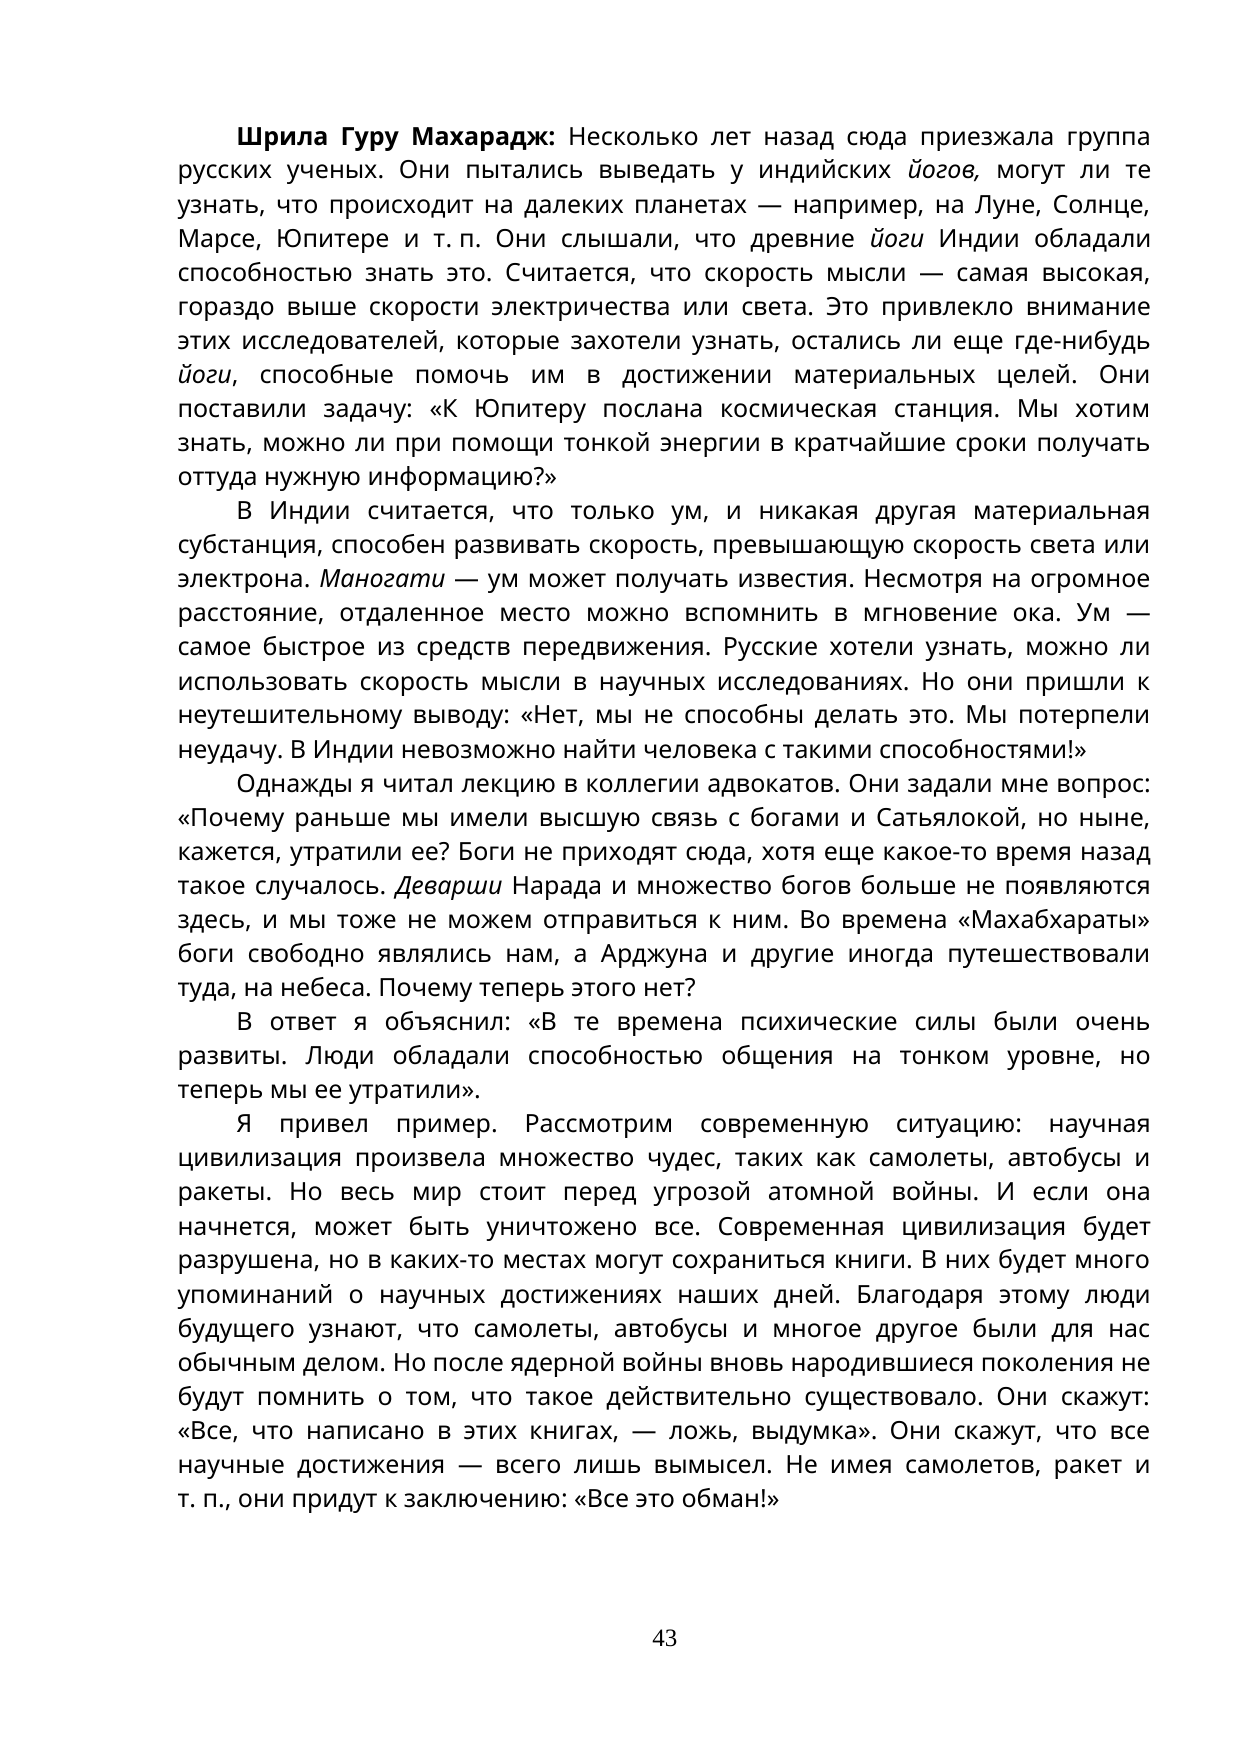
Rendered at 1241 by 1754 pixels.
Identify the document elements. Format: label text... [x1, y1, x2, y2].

text Я привел пример. Рассмотрим современную ситуацию: научная цивилизация произвела множество чудес, таких как самолеты, автобусы и ракеты. Но весь мир стоит перед угрозой атомной войны. И если она начнется, может быть уничтожено все. Современная цивилизация будет разрушена, но в каких-то местах могут сохраниться книги. В них будет много упоминаний о научных достижениях наших дней. Благодаря этому люди будущего узнают, что самолеты, автобусы и многое другое были для нас обычным делом. Но после ядерной войны вновь народившиеся поколения не будут помнить о том, что такое действительно существовало. Они скажут: «Все, что написано в этих книгах, — ложь, выдумка». Они скажут, что все научные достижения — всего лишь вымысел. Не имея самолетов, ракет и т. п., они придут к заключению: «Все это обман!» [177, 1106, 1152, 1515]
text Шрила Гуру Махарадж: Несколько лет назад сюда приезжала группа русских ученых. Они пытались выведать у индийских йогов, могут ли те узнать, что происходит на далеких планетах — например, на Луне, Солнце, Марсе, Юпитере и т. п. Они слышали, что древние йоги Индии обладали способностью знать это. Считается, что скорость мысли — самая высокая, гораздо выше скорости электричества или света. Это привлекло внимание этих исследователей, которые захотели узнать, остались ли еще где-нибудь йоги, способные помочь им в достижении материальных целей. Они поставили задачу: «К Юпитеру послана космическая станция. Мы хотим знать, можно ли при помощи тонкой энергии в кратчайшие сроки получать оттуда нужную информацию?» [177, 118, 1152, 493]
text Однажды я читал лекцию в коллегии адвокатов. Они задали мне вопрос: «Почему раньше мы имели высшую связь с богами и Сатьялокой, но ныне, кажется, утратили ее? Боги не приходят сюда, хотя еще какое-то время назад такое случалось. Деварши Нарада и множество богов больше не появляются здесь, и мы тоже не можем отправиться к ним. Во времена «Махабхараты» боги свободно являлись нам, а Арджуна и другие иногда путешествовали туда, на небеса. Почему теперь этого нет? [177, 765, 1152, 1004]
text В ответ я объяснил: «В те времена психические силы были очень развиты. Люди обладали способностью общения на тонком уровне, но теперь мы ее утратили». [177, 1004, 1152, 1106]
text В Индии считается, что только ум, и никакая другая материальная субстанция, способен развивать скорость, превышающую скорость света или электрона. Маногати — ум может получать известия. Несмотря на огромное расстояние, отдаленное место можно вспомнить в мгновение ока. Ум — самое быстрое из средств передвижения. Русские хотели узнать, можно ли использовать скорость мысли в научных исследованиях. Но они пришли к неутешительному выводу: «Нет, мы не способны делать это. Мы потерпели неудачу. В Индии невозможно найти человека с такими способностями!» [177, 493, 1152, 765]
